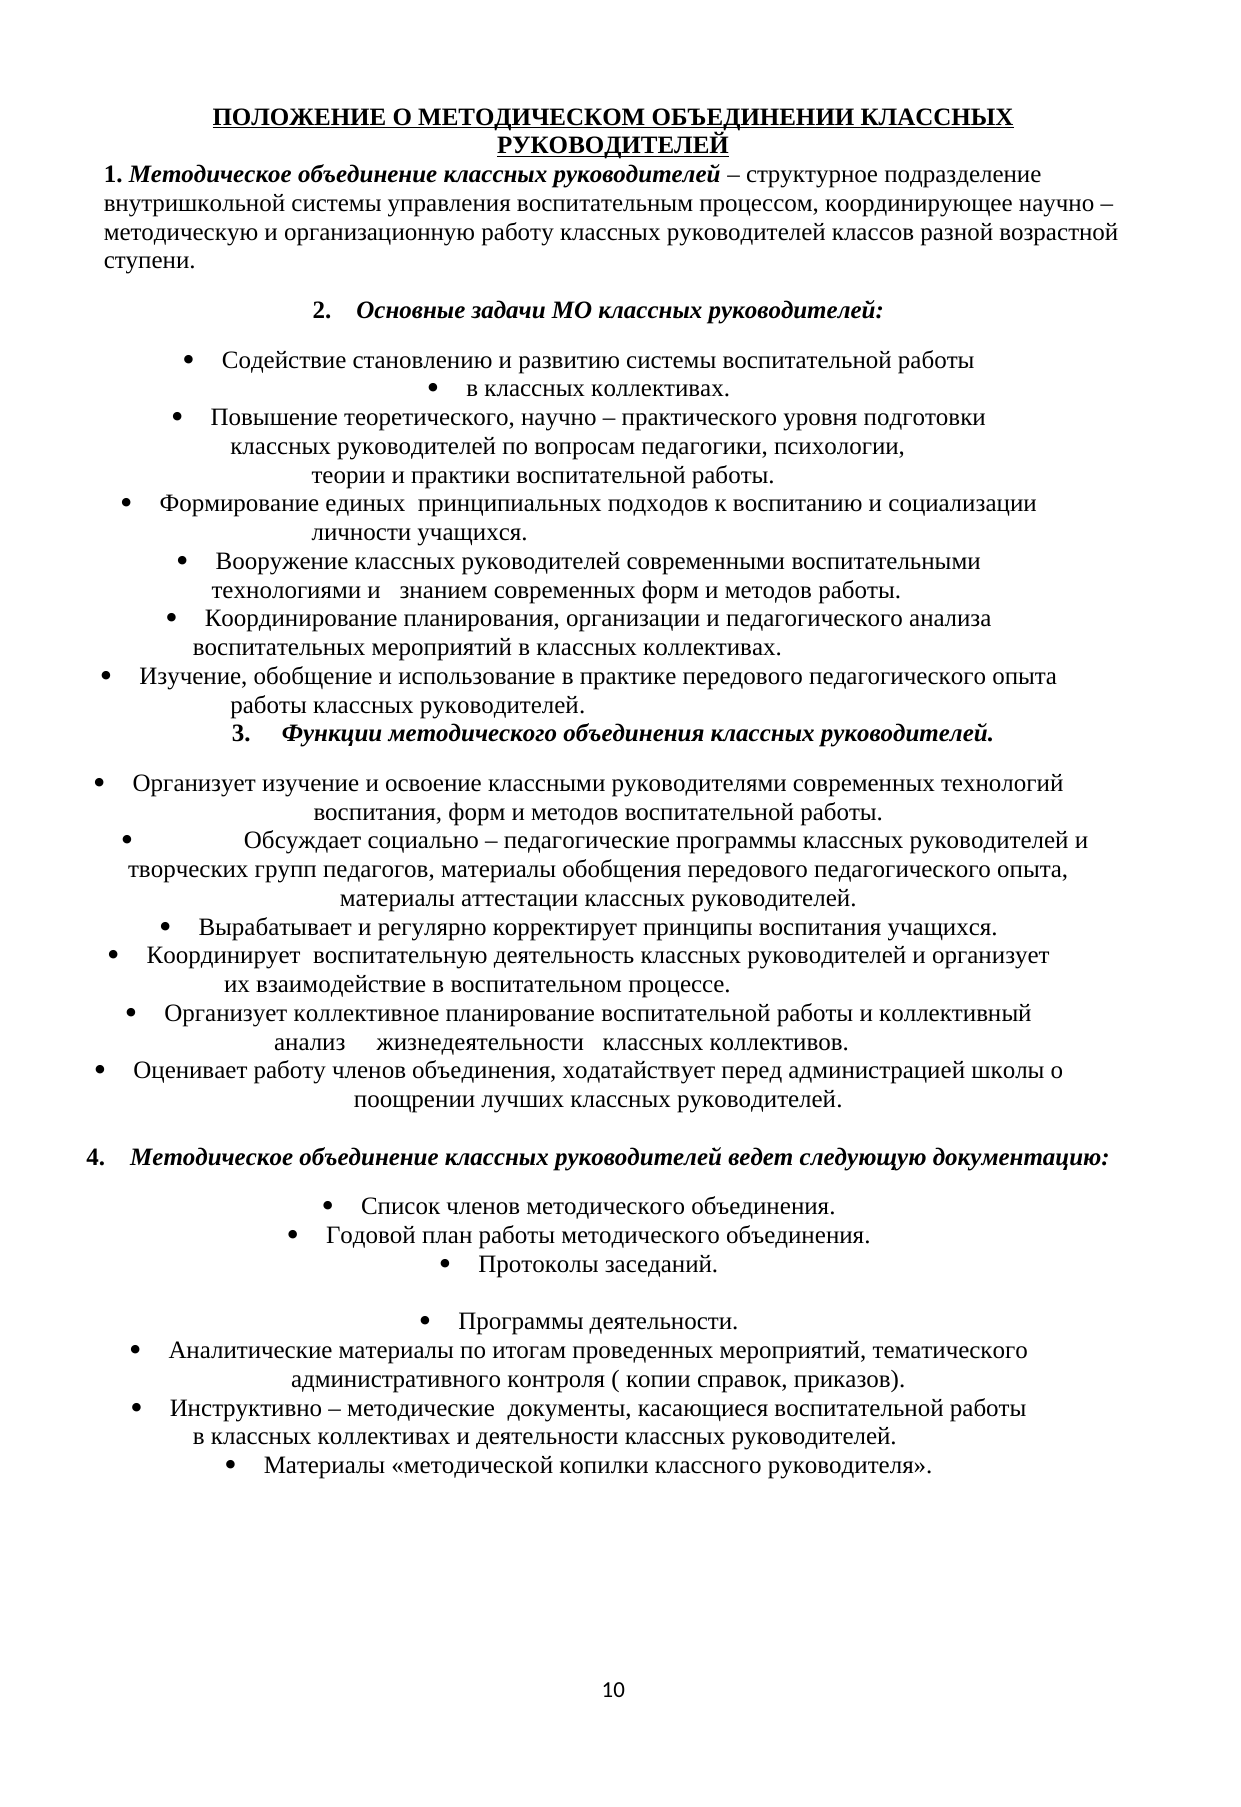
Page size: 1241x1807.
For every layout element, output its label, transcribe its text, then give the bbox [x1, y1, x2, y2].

text их взаимодействие в воспитательном процессе. [74, 969, 1122, 998]
list Формирование единых принципиальных подходов к воспитанию и социализации [36, 488, 1122, 517]
text 1. Методическое объединение классных руководителей – структурное подразделение внутришкольной системы управления воспитательным процессом, координирующее научно – методическую и организационную работу классных руководителей классов разной возрастной ступени. [103, 159, 1122, 274]
list Содействие становлению и развитию системы воспитательной работы [36, 345, 1122, 373]
list Организует изучение и освоение классными руководителями современных технологий воспитания, форм и методов воспитательной работы. [36, 768, 1122, 826]
list Обсуждает социально – педагогические программы классных руководителей и творческих групп педагогов, материалы обобщения передового педагогического опыта, материалы аттестации классных руководителей. [74, 826, 1122, 912]
text 2. Основные задачи МО классных руководителей: [74, 295, 1122, 324]
text воспитательных мероприятий в классных коллективах. [74, 632, 1122, 661]
text технологиями и знанием современных форм и методов работы. [74, 575, 1122, 603]
text личности учащихся. [74, 517, 1122, 546]
list Организует коллективное планирование воспитательной работы и коллективный [36, 998, 1122, 1027]
text классных руководителей по вопросам педагогики, психологии, [74, 431, 1122, 460]
list Оценивает работу членов объединения, ходатайствует перед администрацией школы о поощрении лучших классных руководителей. [36, 1056, 1122, 1113]
list Вырабатывает и регулярно корректирует принципы воспитания учащихся. [36, 912, 1122, 941]
text 3. Функции методического объединения классных руководителей. [103, 718, 1122, 747]
text в классных коллективах и деятельности классных руководителей. [74, 1421, 1122, 1450]
list в классных коллективах. [36, 373, 1122, 402]
text анализ жизнедеятельности классных коллективов. [74, 1027, 1122, 1056]
list Координирование планирования, организации и педагогического анализа [36, 603, 1122, 632]
list Годовой план работы методического объединения. [36, 1220, 1122, 1249]
list Протоколы заседаний. [36, 1249, 1122, 1278]
text теории и практики воспитательной работы. [74, 460, 1122, 488]
list Список членов методического объединения. [36, 1191, 1122, 1220]
list Повышение теоретического, научно – практического уровня подготовки [36, 402, 1122, 431]
list Материалы «методической копилки классного руководителя». [36, 1450, 1122, 1479]
list Координирует воспитательную деятельность классных руководителей и организует [36, 941, 1122, 969]
text 4. Методическое объединение классных руководителей ведет следующую документацию: [74, 1142, 1122, 1171]
list Вооружение классных руководителей современными воспитательными [36, 546, 1122, 575]
list Программы деятельности. [36, 1306, 1122, 1335]
list Аналитические материалы по итогам проведенных мероприятий, тематического административного контроля ( копии справок, приказов). [36, 1335, 1122, 1393]
text работы классных руководителей. [74, 690, 1122, 718]
text ПОЛОЖЕНИЕ О МЕТОДИЧЕСКОМ ОБЪЕДИНЕНИИ КЛАССНЫХ РУКОВОДИТЕЛЕЙ [103, 102, 1122, 159]
list Изучение, обобщение и использование в практике передового педагогического опыта [36, 661, 1122, 690]
list Инструктивно – методические документы, касающиеся воспитательной работы [36, 1393, 1122, 1421]
